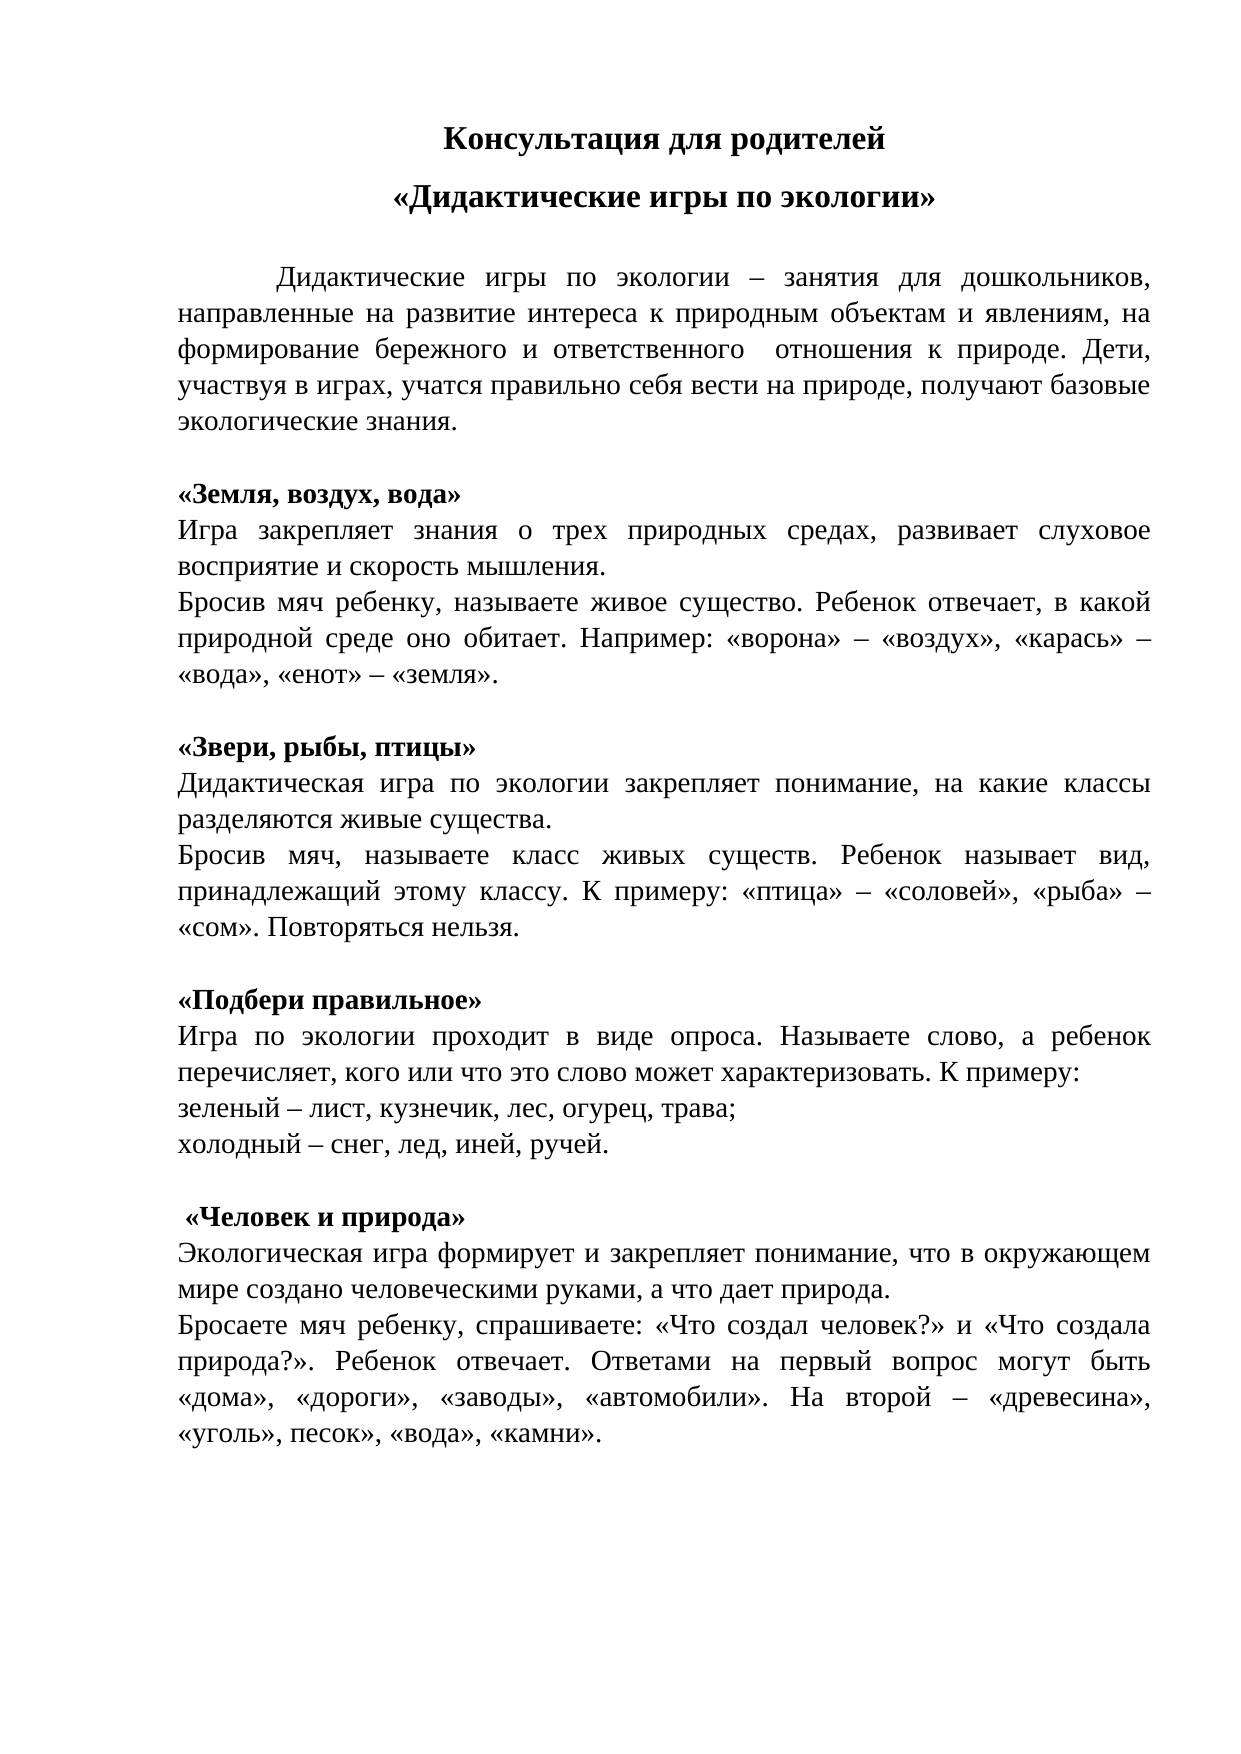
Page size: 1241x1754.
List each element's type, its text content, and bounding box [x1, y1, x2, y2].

text Бросив мяч, называете класс живых существ. Ребенок называет вид, принадлежащий этому классу. К примеру: «птица» – «соловей», «рыба» – «сом». Повторяться нельзя. [177, 837, 1152, 943]
text холодный – снег, лед, иней, ручей. [177, 1126, 1152, 1160]
text Бросаете мяч ребенку, спрашиваете: «Что создал человек?» и «Что создала природа?». Ребенок отвечает. Ответами на первый вопрос могут быть «дома», «дороги», «заводы», «автомобили». На второй – «древесина», «уголь», песок», «вода», «камни». [177, 1307, 1152, 1449]
text Консультация для родителей [177, 118, 1152, 156]
text Бросив мяч ребенку, называете живое существо. Ребенок отвечает, в какой природной среде оно обитает. Например: «ворона» – «воздух», «карась» – «вода», «енот» – «земля». [177, 584, 1152, 690]
text Экологическая игра формирует и закрепляет понимание, что в окружающем мире создано человеческими руками, а что дает природа. [177, 1235, 1152, 1304]
text «Подбери правильное» [177, 982, 1152, 1015]
text Дидактические игры по экологии – занятия для дошкольников, направленные на развитие интереса к природным объектам и явлениям, на формирование бережного и ответственного отношения к природе. Дети, участвуя в играх, учатся правильно себя вести на природе, получают базовые экологические знания. [177, 259, 1152, 437]
text Дидактическая игра по экологии закрепляет понимание, на какие классы разделяются живые существа. [177, 765, 1152, 834]
text «Земля, воздух, вода» [177, 476, 1152, 509]
text Игра закрепляет знания о трех природных средах, развивает слуховое восприятие и скорость мышления. [177, 512, 1152, 582]
text зеленый – лист, кузнечик, лес, огурец, трава; [177, 1090, 1152, 1124]
text «Звери, рыбы, птицы» [177, 729, 1152, 762]
text «Дидактические игры по экологии» [177, 176, 1152, 214]
text «Человек и природа» [177, 1199, 1152, 1232]
text Игра по экологии проходит в виде опроса. Называете слово, а ребенок перечисляет, кого или что это слово может характеризовать. К примеру: [177, 1018, 1152, 1088]
